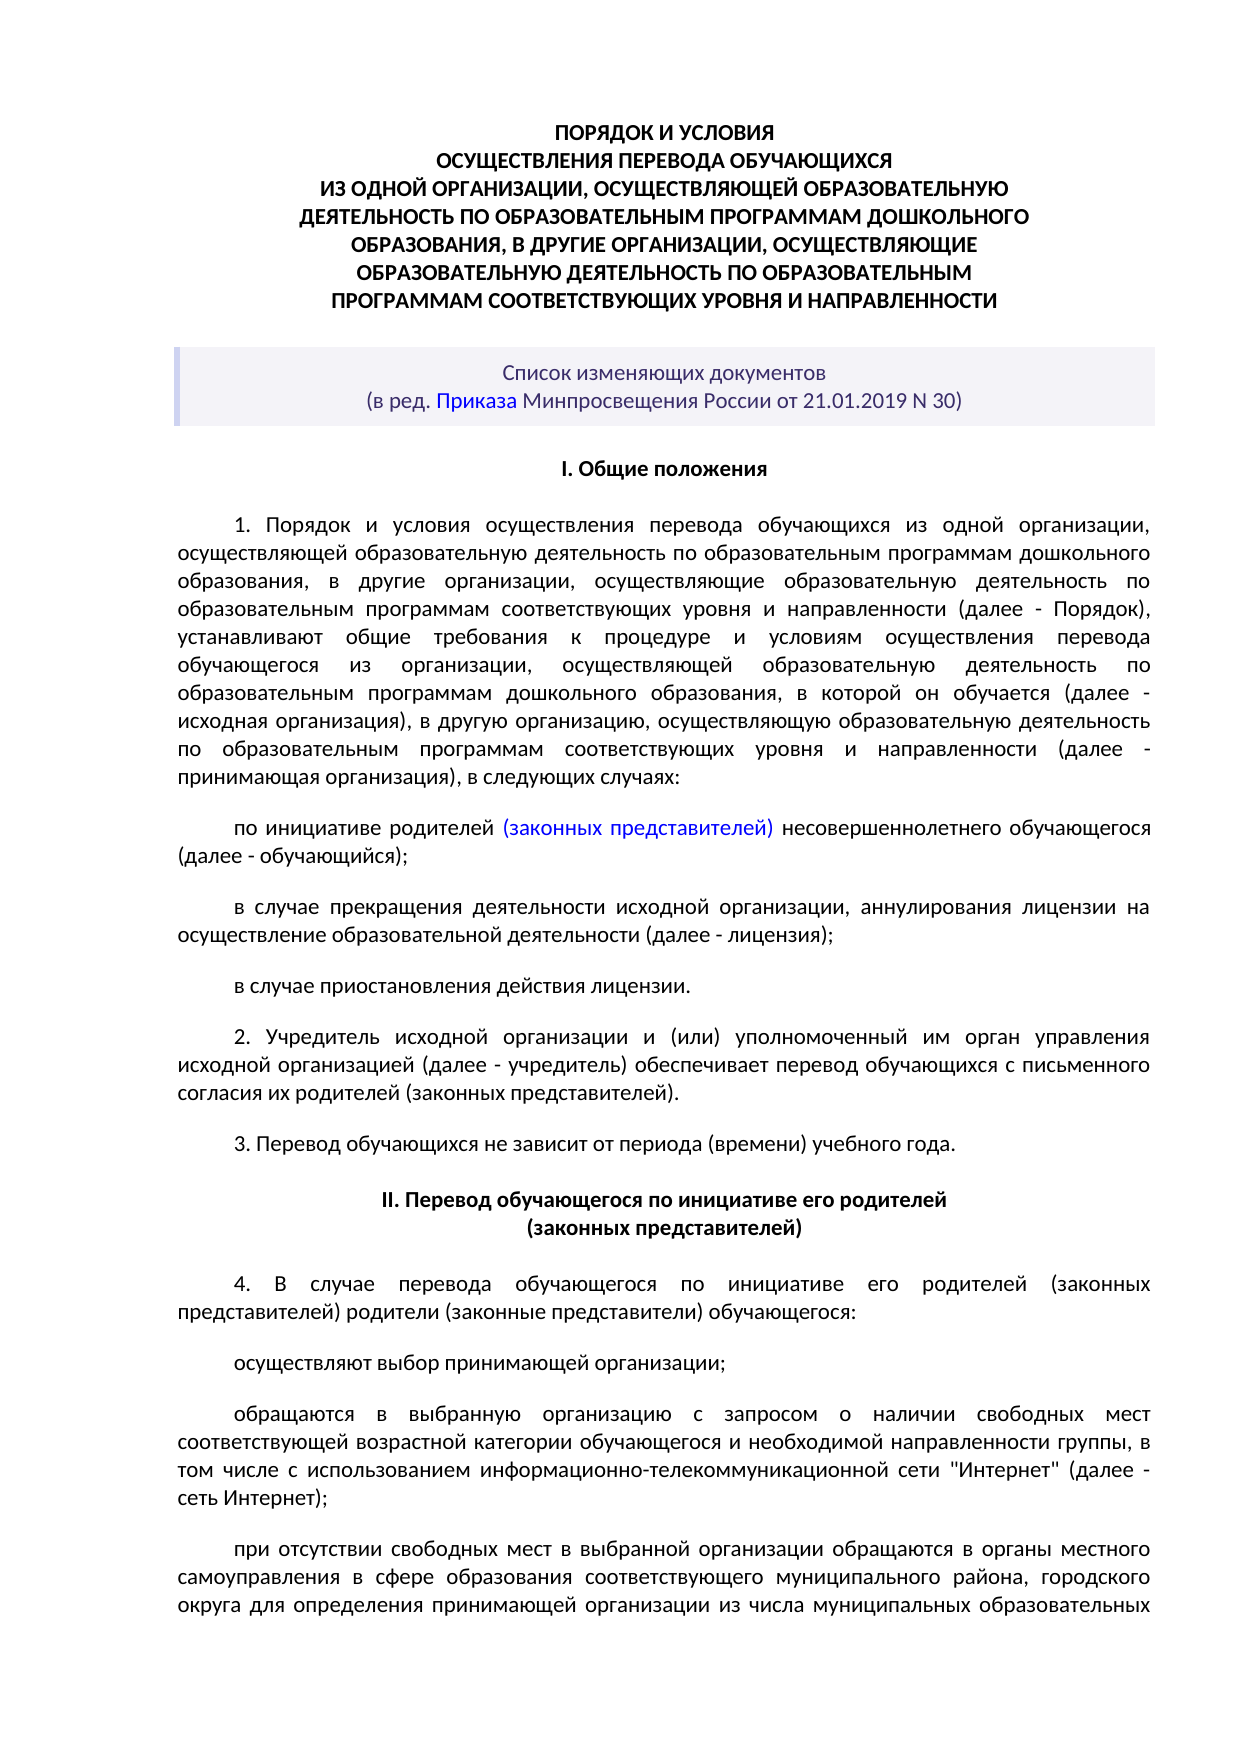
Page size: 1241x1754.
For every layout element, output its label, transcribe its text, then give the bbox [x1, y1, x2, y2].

title ПРОГРАММАМ СООТВЕТСТВУЮЩИХ УРОВНЯ И НАПРАВЛЕННОСТИ [177, 286, 1152, 314]
title I. Общие положения [177, 454, 1152, 482]
text 1. Порядок и условия осуществления перевода обучающихся из одной организации, осуществляющей образовательную деятельность по образовательным программам дошкольного образования, в другие организации, осуществляющие образовательную деятельность по образовательным программам соответствующих уровня и направленности (далее - Порядок), устанавливают общие требования к процедуре и условиям осуществления перевода обучающегося из организации, осуществляющей образовательную деятельность по образовательным программам дошкольного образования, в которой он обучается (далее - исходная организация), в другую организацию, осуществляющую образовательную деятельность по образовательным программам соответствующих уровня и направленности (далее - принимающая организация), в следующих случаях: [177, 510, 1152, 790]
text обращаются в выбранную организацию с запросом о наличии свободных мест соответствующей возрастной категории обучающегося и необходимой направленности группы, в том числе с использованием информационно-телекоммуникационной сети "Интернет" (далее - сеть Интернет); [177, 1399, 1152, 1511]
text в случае прекращения деятельности исходной организации, аннулирования лицензии на осуществление образовательной деятельности (далее - лицензия); [177, 892, 1152, 948]
title ОБРАЗОВАНИЯ, В ДРУГИЕ ОРГАНИЗАЦИИ, ОСУЩЕСТВЛЯЮЩИЕ [177, 230, 1152, 258]
text 2. Учредитель исходной организации и (или) уполномоченный им орган управления исходной организацией (далее - учредитель) обеспечивает перевод обучающихся с письменного согласия их родителей (законных представителей). [177, 1022, 1152, 1106]
title ОСУЩЕСТВЛЕНИЯ ПЕРЕВОДА ОБУЧАЮЩИХСЯ [177, 146, 1152, 174]
title ПОРЯДОК И УСЛОВИЯ [177, 118, 1152, 146]
text по инициативе родителей (законных представителей) несовершеннолетнего обучающегося (далее - обучающийся); [177, 813, 1152, 869]
table_header Список изменяющих документов (в ред. Приказа Минпросвещения России от 21.01.2019 N 30) [180, 347, 1149, 426]
title ИЗ ОДНОЙ ОРГАНИЗАЦИИ, ОСУЩЕСТВЛЯЮЩЕЙ ОБРАЗОВАТЕЛЬНУЮ [177, 174, 1152, 202]
text в случае приостановления действия лицензии. [177, 971, 1152, 999]
title ДЕЯТЕЛЬНОСТЬ ПО ОБРАЗОВАТЕЛЬНЫМ ПРОГРАММАМ ДОШКОЛЬНОГО [177, 202, 1152, 230]
title II. Перевод обучающегося по инициативе его родителей [177, 1185, 1152, 1213]
text 4. В случае перевода обучающегося по инициативе его родителей (законных представителей) родители (законные представители) обучающегося: [177, 1269, 1152, 1325]
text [177, 1534, 1152, 1618]
text осуществляют выбор принимающей организации; [177, 1348, 1152, 1376]
title (законных представителей) [177, 1213, 1152, 1241]
title ОБРАЗОВАТЕЛЬНУЮ ДЕЯТЕЛЬНОСТЬ ПО ОБРАЗОВАТЕЛЬНЫМ [177, 258, 1152, 286]
text 3. Перевод обучающихся не зависит от периода (времени) учебного года. [177, 1129, 1152, 1157]
